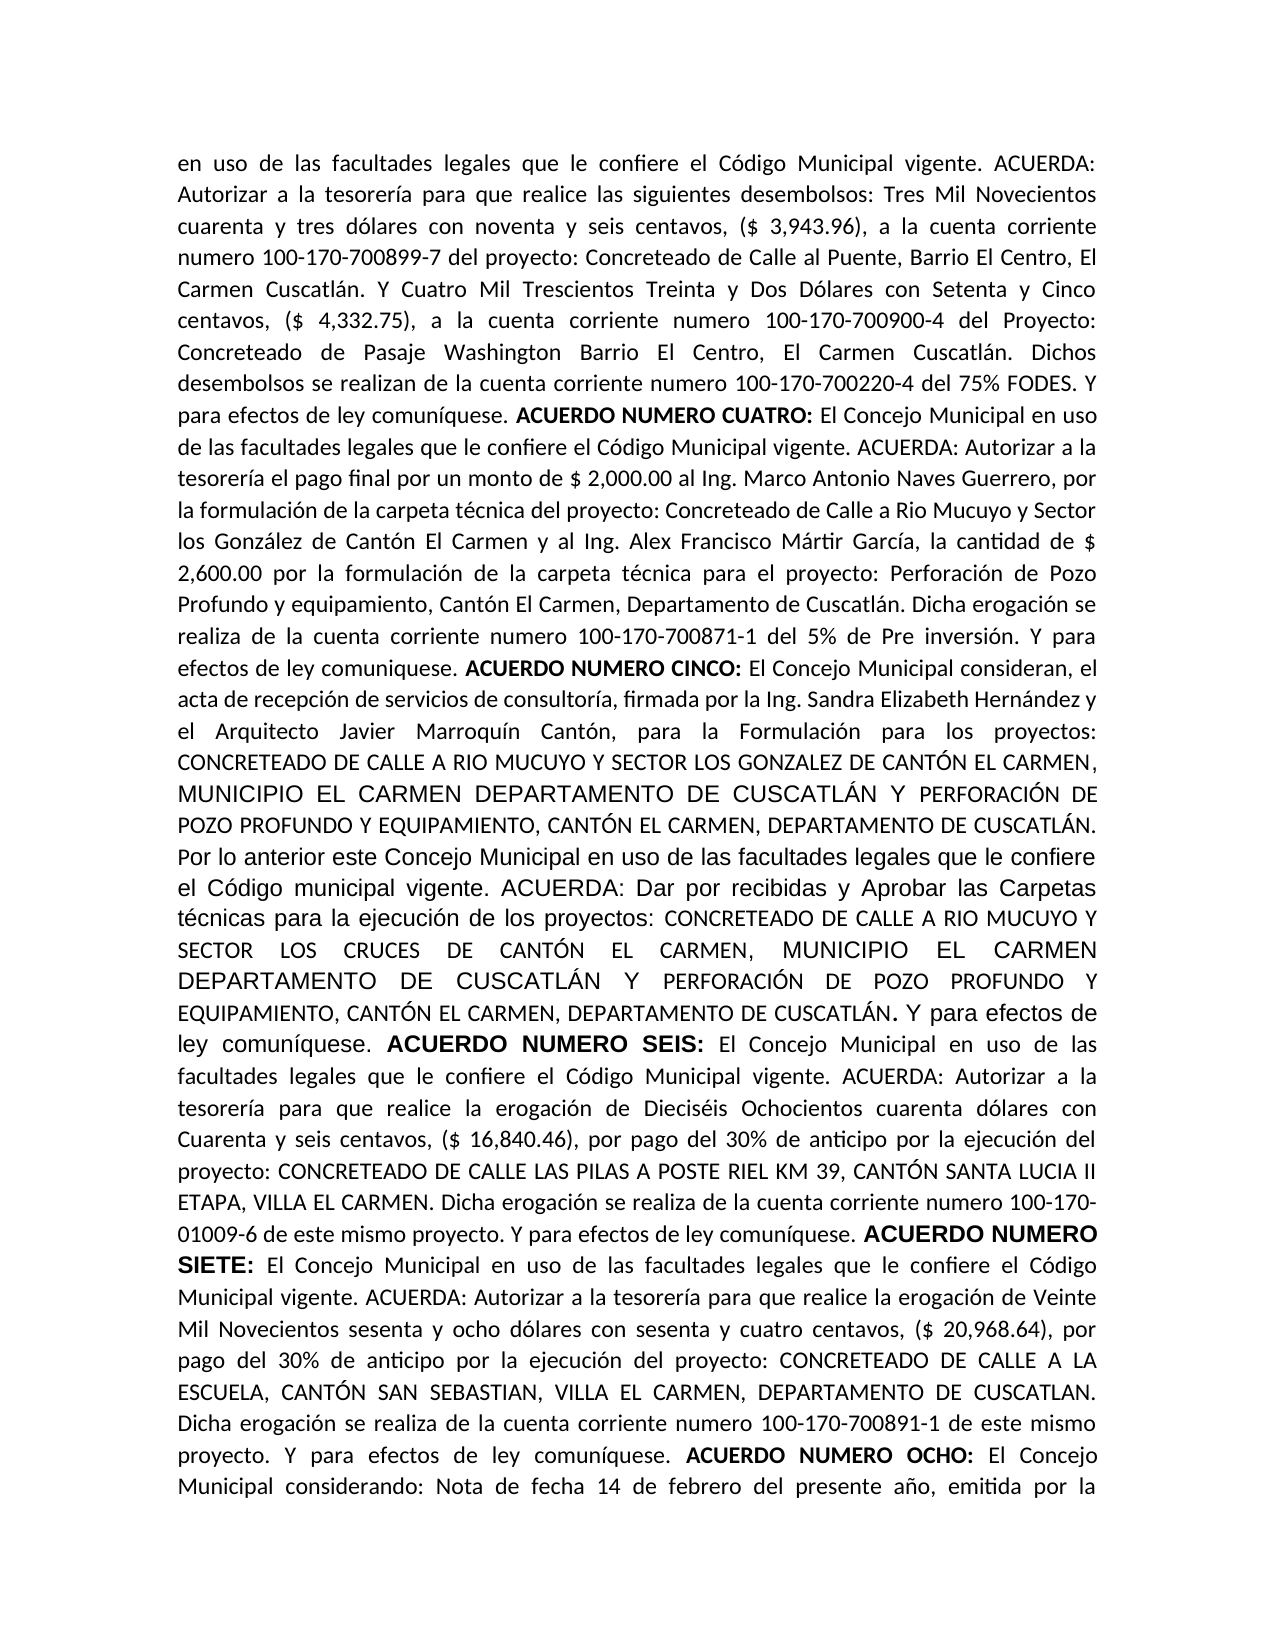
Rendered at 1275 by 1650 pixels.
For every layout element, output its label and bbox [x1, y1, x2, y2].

text [177, 148, 1098, 1501]
